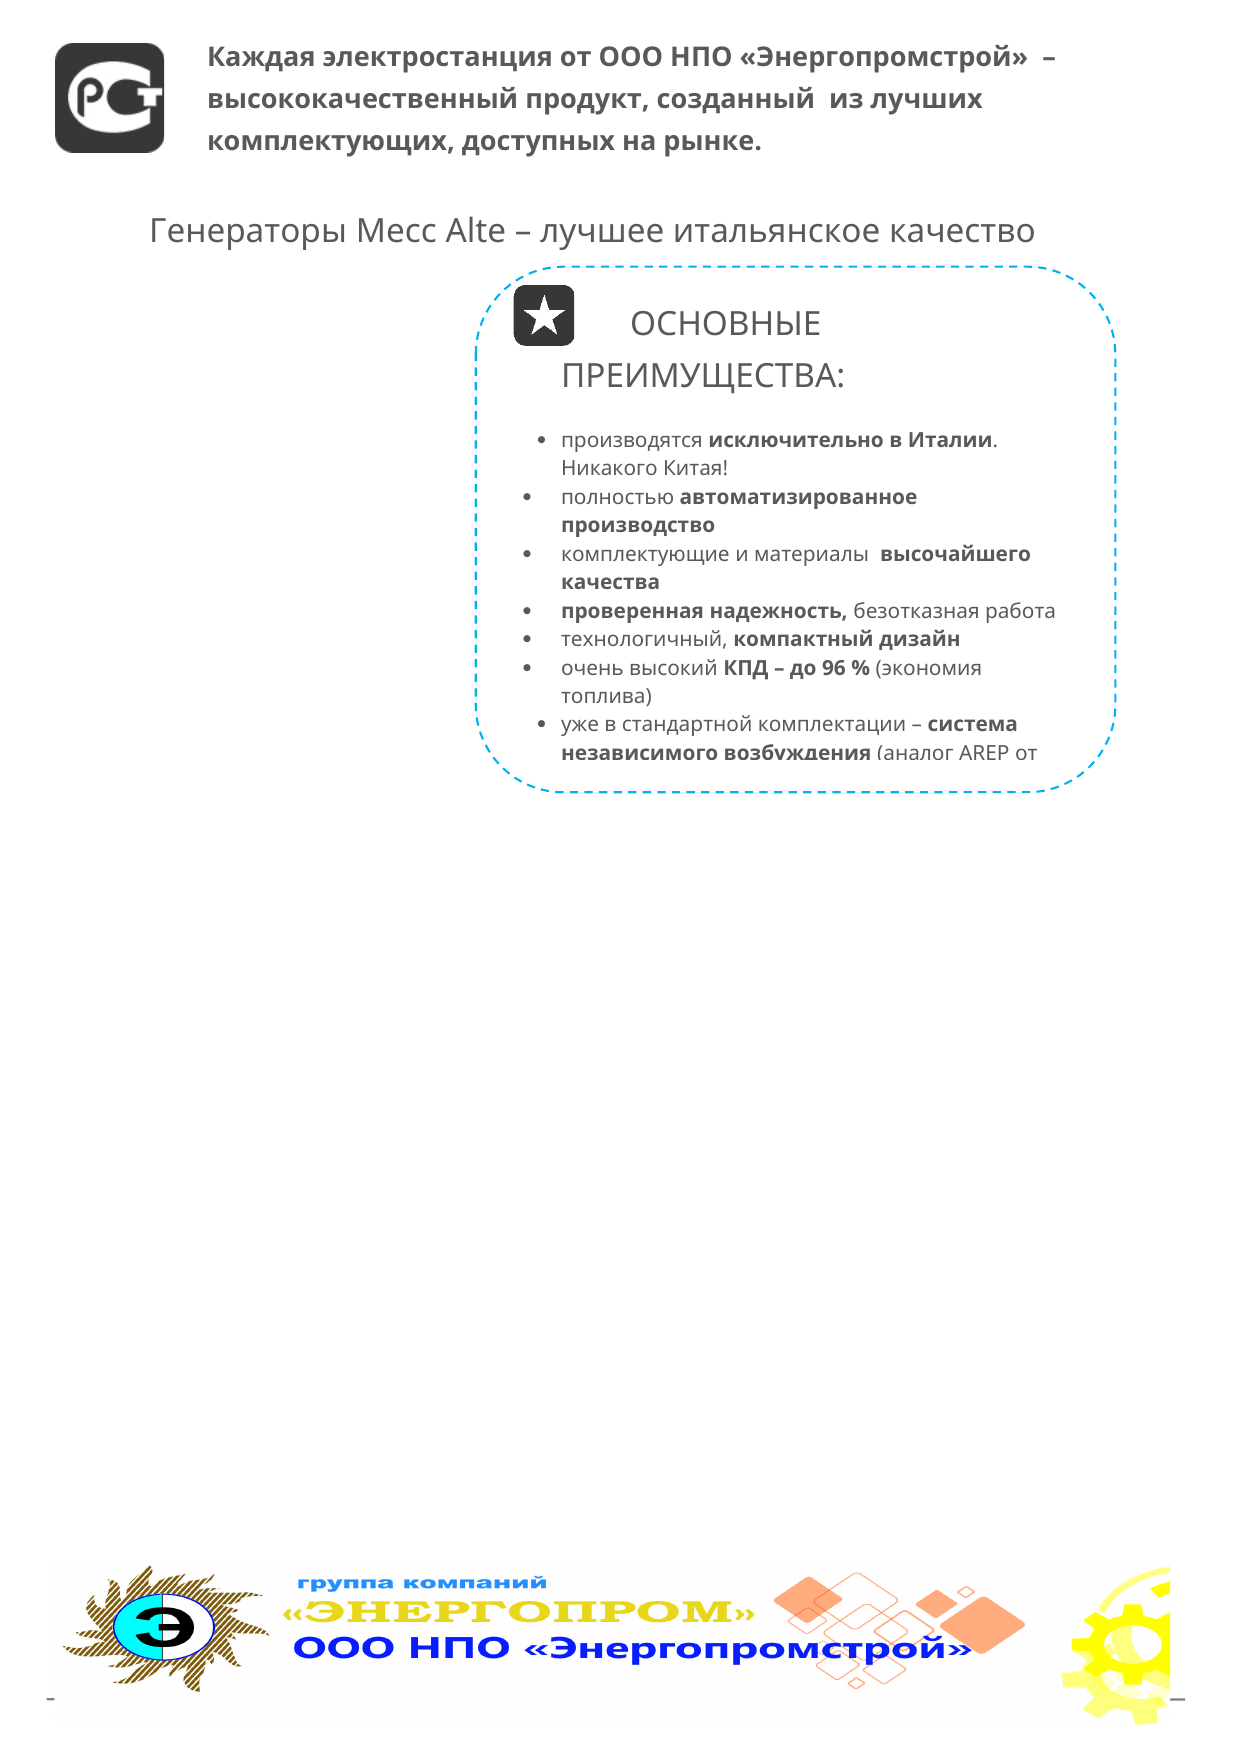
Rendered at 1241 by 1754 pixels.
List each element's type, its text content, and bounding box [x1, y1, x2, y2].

picture [55, 43, 165, 153]
text Каждая электростанция от ООО НПО «Энергопромстрой» – высококачественный продукт, созданный из лучших комплектующих, доступных на рынке. [207, 37, 1193, 159]
picture [513, 285, 575, 346]
picture [54, 1560, 1171, 1725]
list Генераторы Mecc Alte – лучшее итальянское качество [149, 207, 1193, 253]
